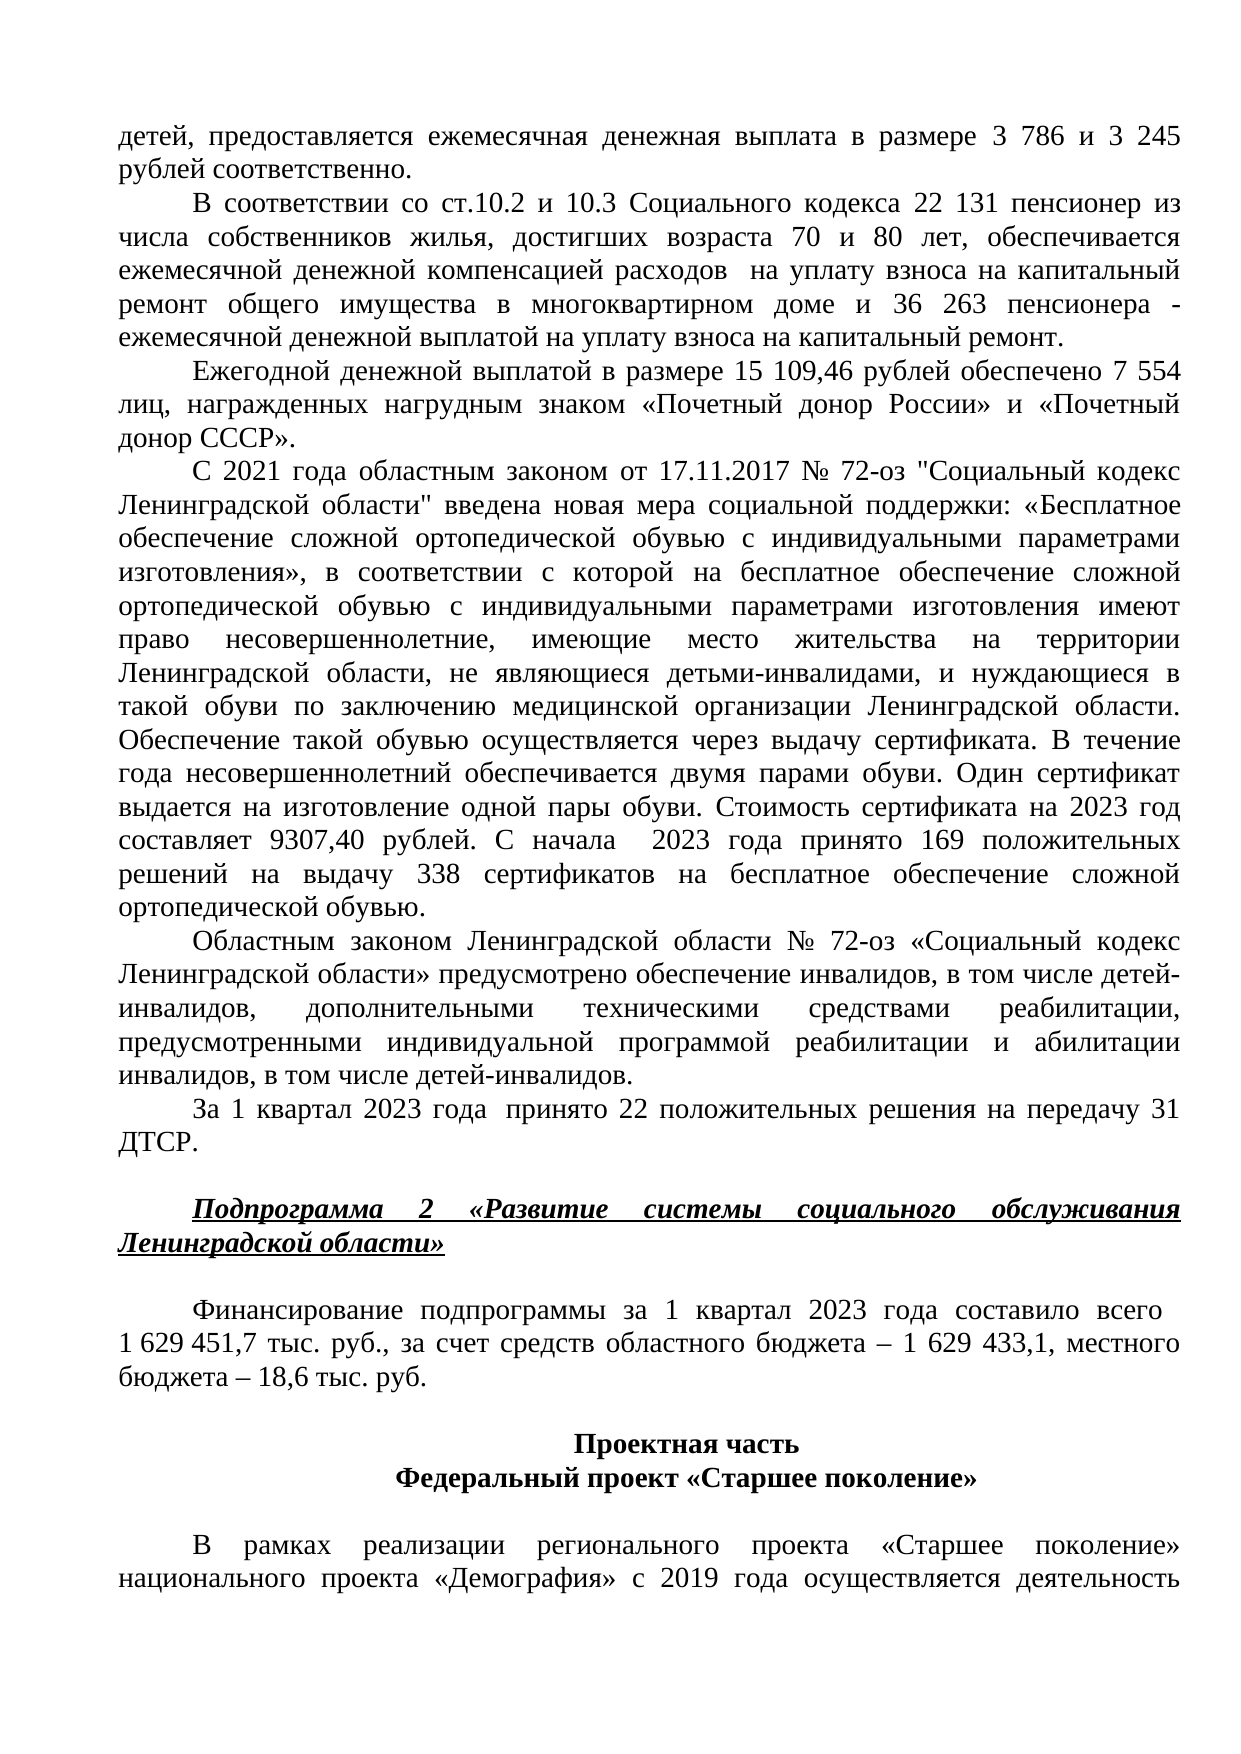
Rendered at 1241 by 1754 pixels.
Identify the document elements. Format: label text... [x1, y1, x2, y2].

text Подпрограмма 2 «Развитие системы социального обслуживания Ленинградской области» [118, 1191, 1181, 1258]
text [118, 1527, 1181, 1594]
text С 2021 года областным законом от 17.11.2017 № 72-оз "Социальный кодекс Ленинградской области" введена новая мера социальной поддержки: «Бесплатное обеспечение сложной ортопедической обувью с индивидуальными параметрами изготовления», в соответствии с которой на бесплатное обеспечение сложной ортопедической обувью с индивидуальными параметрами изготовления имеют право несовершеннолетние, имеющие место жительства на территории Ленинградской области, не являющиеся детьми-инвалидами, и нуждающиеся в такой обуви по заключению медицинской организации Ленинградской области. Обеспечение такой обувью осуществляется через выдачу сертификата. В течение года несовершеннолетний обеспечивается двумя парами обуви. Один сертификат выдается на изготовление одной пары обуви. Стоимость сертификата на 2023 год составляет 9307,40 рублей. С начала 2023 года принято 169 положительных решений на выдачу 338 сертификатов на бесплатное обеспечение сложной ортопедической обувью. [118, 453, 1181, 923]
text Финансирование подпрограммы за 1 квартал 2023 года составило всего 1 629 451,7 тыс. руб., за счет средств областного бюджета – 1 629 433,1, местного бюджета – 18,6 тыс. руб. [118, 1292, 1181, 1393]
text Областным законом Ленинградской области № 72-оз «Социальный кодекс Ленинградской области» предусмотрено обеспечение инвалидов, в том числе детей-инвалидов, дополнительными техническими средствами реабилитации, предусмотренными индивидуальной программой реабилитации и абилитации инвалидов, в том числе детей-инвалидов. [118, 923, 1181, 1091]
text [118, 118, 1181, 185]
text Проектная часть [118, 1426, 1181, 1460]
text Ежегодной денежной выплатой в размере 15 109,46 рублей обеспечено 7 554 лиц, награжденных нагрудным знаком «Почетный донор России» и «Почетный донор СССР». [118, 353, 1181, 453]
text В соответствии со ст.10.2 и 10.3 Социального кодекса 22 131 пенсионер из числа собственников жилья, достигших возраста 70 и 80 лет, обеспечивается ежемесячной денежной компенсацией расходов на уплату взноса на капитальный ремонт общего имущества в многоквартирном доме и 36 263 пенсионера - ежемесячной денежной выплатой на уплату взноса на капитальный ремонт. [118, 185, 1181, 353]
text За 1 квартал 2023 года принято 22 положительных решения на передачу 31 ДТСР. [118, 1091, 1181, 1158]
text Федеральный проект «Старшее поколение» [118, 1460, 1181, 1493]
